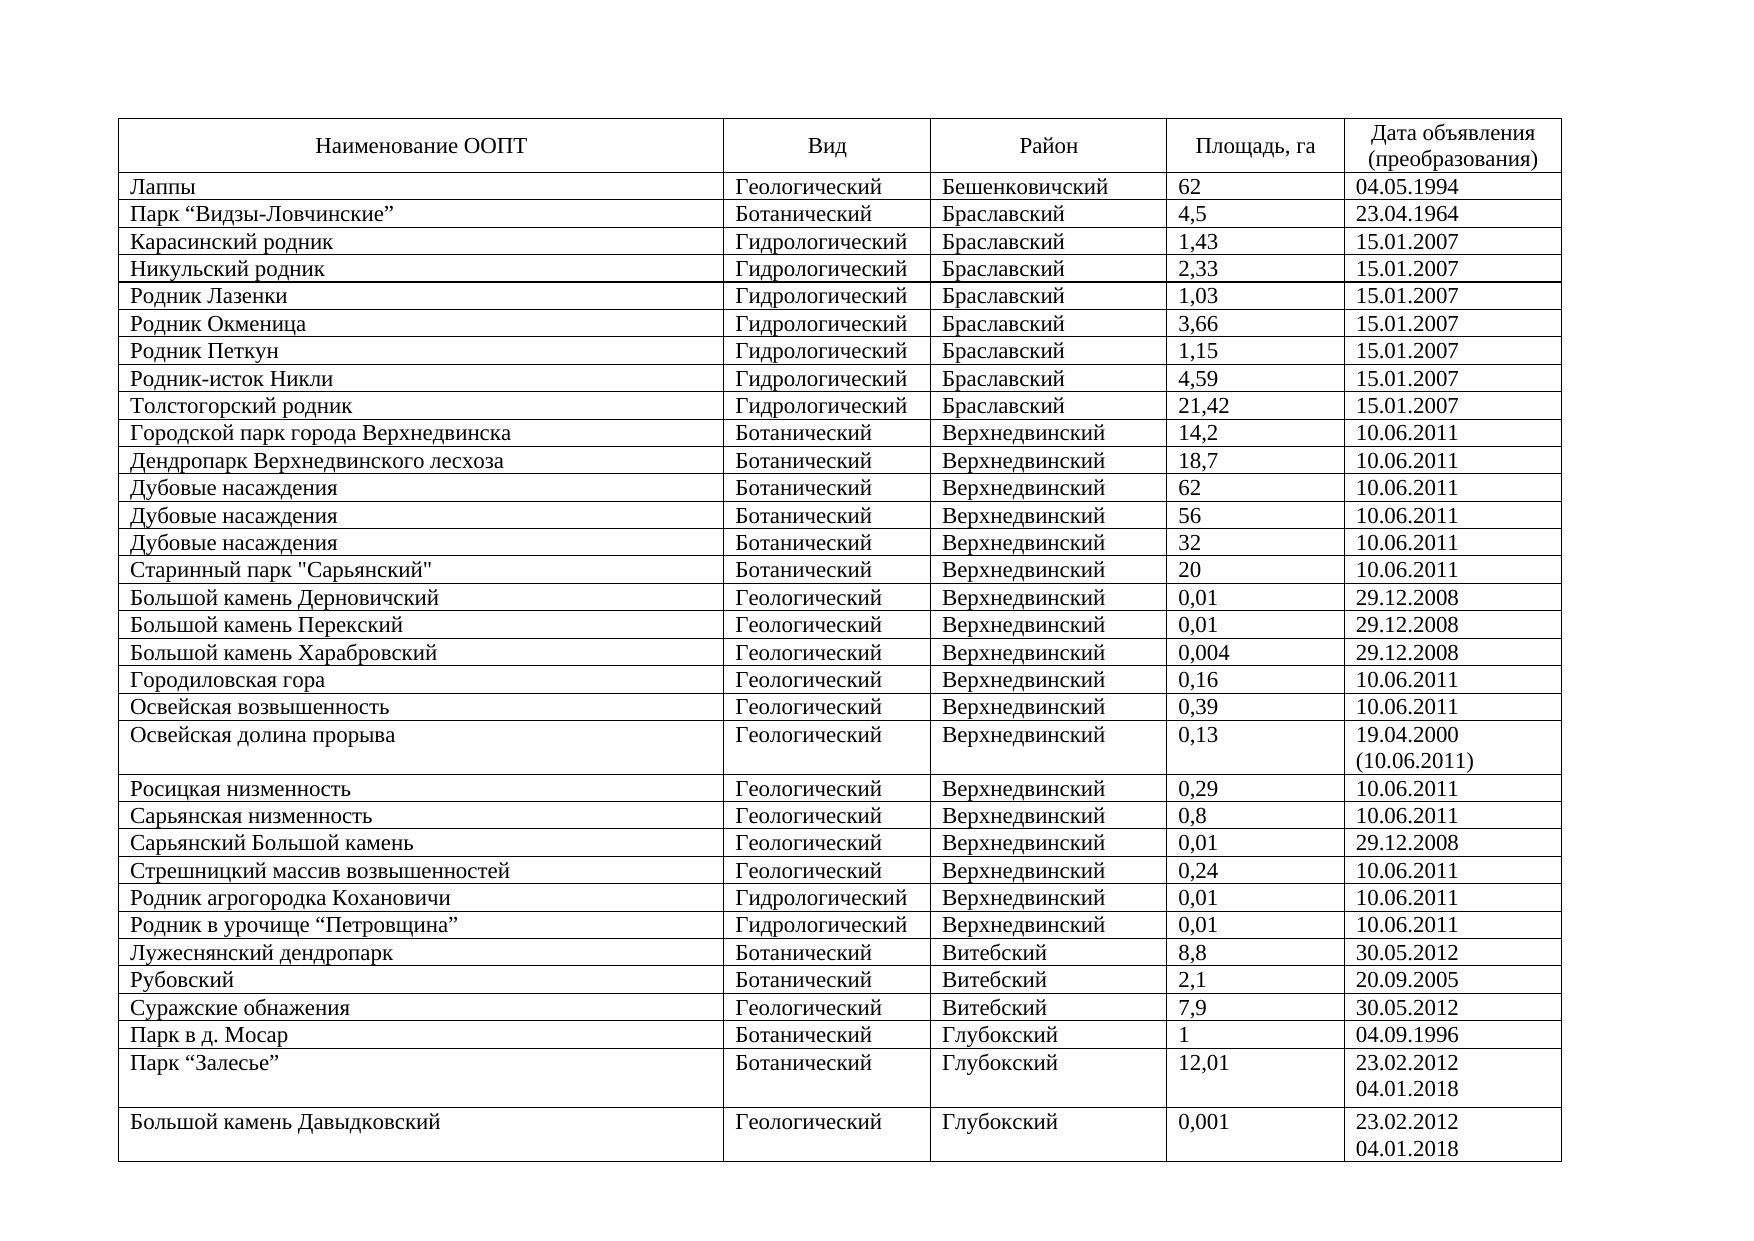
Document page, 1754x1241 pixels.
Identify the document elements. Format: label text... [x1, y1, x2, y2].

table_cell Верхнедвинский [931, 611, 1166, 638]
table_cell Ботанический [724, 502, 930, 528]
table_cell Верхнедвинский [931, 829, 1166, 856]
table_cell Росицкая низменность [119, 775, 723, 801]
table_cell Геологический [724, 802, 930, 828]
table_cell Большой камень Давыдковский [119, 1108, 723, 1161]
table_cell 30.05.2012 [1345, 939, 1561, 965]
table_cell Гидрологический [724, 365, 930, 391]
table_cell Большой камень Перекский [119, 611, 723, 638]
table_cell Геологический [724, 775, 930, 801]
table_cell Геологический [724, 173, 930, 199]
table_cell Родник Окменица [119, 310, 723, 336]
table_cell 29.12.2008 [1345, 584, 1561, 610]
table_cell 8,8 [1167, 939, 1344, 965]
table_cell Большой камень Харабровский [119, 639, 723, 665]
table_cell 19.04.2000 (10.06.2011) [1345, 721, 1561, 773]
table_cell Верхнедвинский [931, 474, 1166, 501]
table_cell 0,16 [1167, 666, 1344, 692]
table_cell Ботанический [724, 939, 930, 965]
table_cell Браславский [931, 283, 1166, 309]
table_cell Бешенковичский [931, 173, 1166, 199]
table_cell Родник в урочище “Петровщина” [119, 912, 723, 938]
table_cell Верхнедвинский [931, 721, 1166, 773]
table_header Район [931, 119, 1166, 172]
table_cell 29.12.2008 [1345, 639, 1561, 665]
table_cell Сарьянский Большой камень [119, 829, 723, 856]
table_cell 10.06.2011 [1345, 447, 1561, 473]
table_cell Верхнедвинский [931, 420, 1166, 446]
table_cell 0,29 [1167, 775, 1344, 801]
table_cell Браславский [931, 392, 1166, 418]
table_cell Верхнедвинский [931, 502, 1166, 528]
table_cell 10.06.2011 [1345, 857, 1561, 883]
table_cell 2,33 [1167, 255, 1344, 281]
table_cell 62 [1167, 173, 1344, 199]
table_cell Гидрологический [724, 912, 930, 938]
table_cell Родник Петкун [119, 337, 723, 364]
table_cell Браславский [931, 365, 1166, 391]
table_cell Глубокский [931, 1021, 1166, 1047]
table_cell 0,001 [1167, 1108, 1344, 1161]
table_cell Геологический [724, 694, 930, 720]
table_cell Толстогорский родник [119, 392, 723, 418]
table_cell Старинный парк "Сарьянский" [119, 556, 723, 583]
table_cell Лаппы [119, 173, 723, 199]
table_cell Браславский [931, 310, 1166, 336]
table_cell 15.01.2007 [1345, 337, 1561, 364]
table_cell 21,42 [1167, 392, 1344, 418]
table_cell 10.06.2011 [1345, 666, 1561, 692]
table_cell 10.06.2011 [1345, 802, 1561, 828]
table_cell 15.01.2007 [1345, 365, 1561, 391]
table_cell 4,59 [1167, 365, 1344, 391]
table_cell 10.06.2011 [1345, 529, 1561, 555]
table_header Дата объявления (преобразования) [1345, 119, 1561, 172]
table_cell 10.06.2011 [1345, 694, 1561, 720]
table_cell Геологический [724, 666, 930, 692]
table_cell 0,13 [1167, 721, 1344, 773]
table_cell Ботанический [724, 200, 930, 227]
table_cell 15.01.2007 [1345, 283, 1561, 309]
table_cell Родник-исток Никли [119, 365, 723, 391]
table_cell 30.05.2012 [1345, 994, 1561, 1020]
table_cell Верхнедвинский [931, 694, 1166, 720]
table_cell Геологический [724, 611, 930, 638]
table_cell Освейская долина прорыва [119, 721, 723, 773]
table_cell 32 [1167, 529, 1344, 555]
table_cell Геологический [724, 857, 930, 883]
table_cell Гидрологический [724, 255, 930, 281]
table_cell Браславский [931, 255, 1166, 281]
table_cell Стрешницкий массив возвышенностей [119, 857, 723, 883]
table_cell Городской парк города Верхнедвинска [119, 420, 723, 446]
table_cell Геологический [724, 721, 930, 773]
table_cell Дубовые насаждения [119, 529, 723, 555]
table_cell Большой камень Дерновичский [119, 584, 723, 610]
table_cell 15.01.2007 [1345, 310, 1561, 336]
table_cell Верхнедвинский [931, 529, 1166, 555]
table_header Наименование ООПТ [119, 119, 723, 172]
table_cell 10.06.2011 [1345, 556, 1561, 583]
table_cell 1,43 [1167, 228, 1344, 254]
table_header Вид [724, 119, 930, 172]
table_cell 0,01 [1167, 584, 1344, 610]
table_cell 4,5 [1167, 200, 1344, 227]
table_cell 0,01 [1167, 884, 1344, 911]
table_cell Ботанический [724, 420, 930, 446]
table_cell Гидрологический [724, 392, 930, 418]
table_cell Гидрологический [724, 310, 930, 336]
table_cell Геологический [724, 994, 930, 1020]
table_cell 14,2 [1167, 420, 1344, 446]
table_cell Ботанический [724, 1049, 930, 1107]
table_cell 1,15 [1167, 337, 1344, 364]
table_cell Парк в д. Мосар [119, 1021, 723, 1047]
table_cell 15.01.2007 [1345, 228, 1561, 254]
table_cell Верхнедвинский [931, 584, 1166, 610]
table_cell Глубокский [931, 1108, 1166, 1161]
table_cell 0,01 [1167, 611, 1344, 638]
table_cell 23.02.2012 04.01.2018 [1345, 1049, 1561, 1107]
table_cell 20.09.2005 [1345, 966, 1561, 993]
table_cell Сарьянская низменность [119, 802, 723, 828]
table_cell Гидрологический [724, 337, 930, 364]
table_cell Верхнедвинский [931, 775, 1166, 801]
table_cell Ботанический [724, 474, 930, 501]
table_cell Карасинский родник [119, 228, 723, 254]
table_cell Витебский [931, 994, 1166, 1020]
table_cell Ботанический [724, 447, 930, 473]
table_cell Верхнедвинский [931, 639, 1166, 665]
table_cell 04.05.1994 [1345, 173, 1561, 199]
table_cell Никульский родник [119, 255, 723, 281]
table_cell 15.01.2007 [1345, 392, 1561, 418]
table_cell 29.12.2008 [1345, 829, 1561, 856]
table_cell Витебский [931, 939, 1166, 965]
table_cell Геологический [724, 639, 930, 665]
table_cell 10.06.2011 [1345, 912, 1561, 938]
table_cell 3,66 [1167, 310, 1344, 336]
table_cell 62 [1167, 474, 1344, 501]
table_cell 04.09.1996 [1345, 1021, 1561, 1047]
table_cell Рубовский [119, 966, 723, 993]
table_cell Суражские обнажения [119, 994, 723, 1020]
table_cell Родник Лазенки [119, 283, 723, 309]
table_cell 0,01 [1167, 829, 1344, 856]
table_cell Родник агрогородка Кохановичи [119, 884, 723, 911]
table_cell Витебский [931, 966, 1166, 993]
table_header Площадь, га [1167, 119, 1344, 172]
table_cell Браславский [931, 200, 1166, 227]
table_cell Гидрологический [724, 228, 930, 254]
table_cell Дендропарк Верхнедвинского лесхоза [119, 447, 723, 473]
table_cell 10.06.2011 [1345, 420, 1561, 446]
table_cell Городиловская гора [119, 666, 723, 692]
table_cell Парк “Залесье” [119, 1049, 723, 1107]
table_cell Ботанический [724, 966, 930, 993]
table_cell 29.12.2008 [1345, 611, 1561, 638]
table_cell Дубовые насаждения [119, 474, 723, 501]
table_cell 2,1 [1167, 966, 1344, 993]
table_cell 0,004 [1167, 639, 1344, 665]
table_cell 10.06.2011 [1345, 474, 1561, 501]
table_cell Лужеснянский дендропарк [119, 939, 723, 965]
table_cell 7,9 [1167, 994, 1344, 1020]
table_cell Геологический [724, 1108, 930, 1161]
table_cell 12,01 [1167, 1049, 1344, 1107]
table_cell Парк “Видзы-Ловчинские” [119, 200, 723, 227]
table_cell Верхнедвинский [931, 912, 1166, 938]
table_cell Дубовые насаждения [119, 502, 723, 528]
table_cell 20 [1167, 556, 1344, 583]
table_cell Браславский [931, 228, 1166, 254]
table_cell 23.02.2012 04.01.2018 [1345, 1108, 1561, 1161]
table_cell 10.06.2011 [1345, 884, 1561, 911]
table_cell 0,01 [1167, 912, 1344, 938]
table_cell Гидрологический [724, 283, 930, 309]
table_cell Ботанический [724, 556, 930, 583]
table_cell Геологический [724, 829, 930, 856]
table_cell Верхнедвинский [931, 857, 1166, 883]
table_cell 1,03 [1167, 283, 1344, 309]
table_cell 1 [1167, 1021, 1344, 1047]
table_cell 10.06.2011 [1345, 775, 1561, 801]
table_cell Освейская возвышенность [119, 694, 723, 720]
table_cell 0,24 [1167, 857, 1344, 883]
table_cell Верхнедвинский [931, 666, 1166, 692]
table_cell 18,7 [1167, 447, 1344, 473]
table_cell 56 [1167, 502, 1344, 528]
table_cell Глубокский [931, 1049, 1166, 1107]
table_cell Гидрологический [724, 884, 930, 911]
table_cell Верхнедвинский [931, 802, 1166, 828]
table_cell 10.06.2011 [1345, 502, 1561, 528]
table_cell 0,8 [1167, 802, 1344, 828]
table_cell Ботанический [724, 1021, 930, 1047]
table_cell 15.01.2007 [1345, 255, 1561, 281]
table_cell Верхнедвинский [931, 447, 1166, 473]
table_cell Ботанический [724, 529, 930, 555]
table_cell Геологический [724, 584, 930, 610]
table_cell 23.04.1964 [1345, 200, 1561, 227]
table_cell 0,39 [1167, 694, 1344, 720]
table_cell Верхнедвинский [931, 556, 1166, 583]
table_cell Верхнедвинский [931, 884, 1166, 911]
table_cell Браславский [931, 337, 1166, 364]
